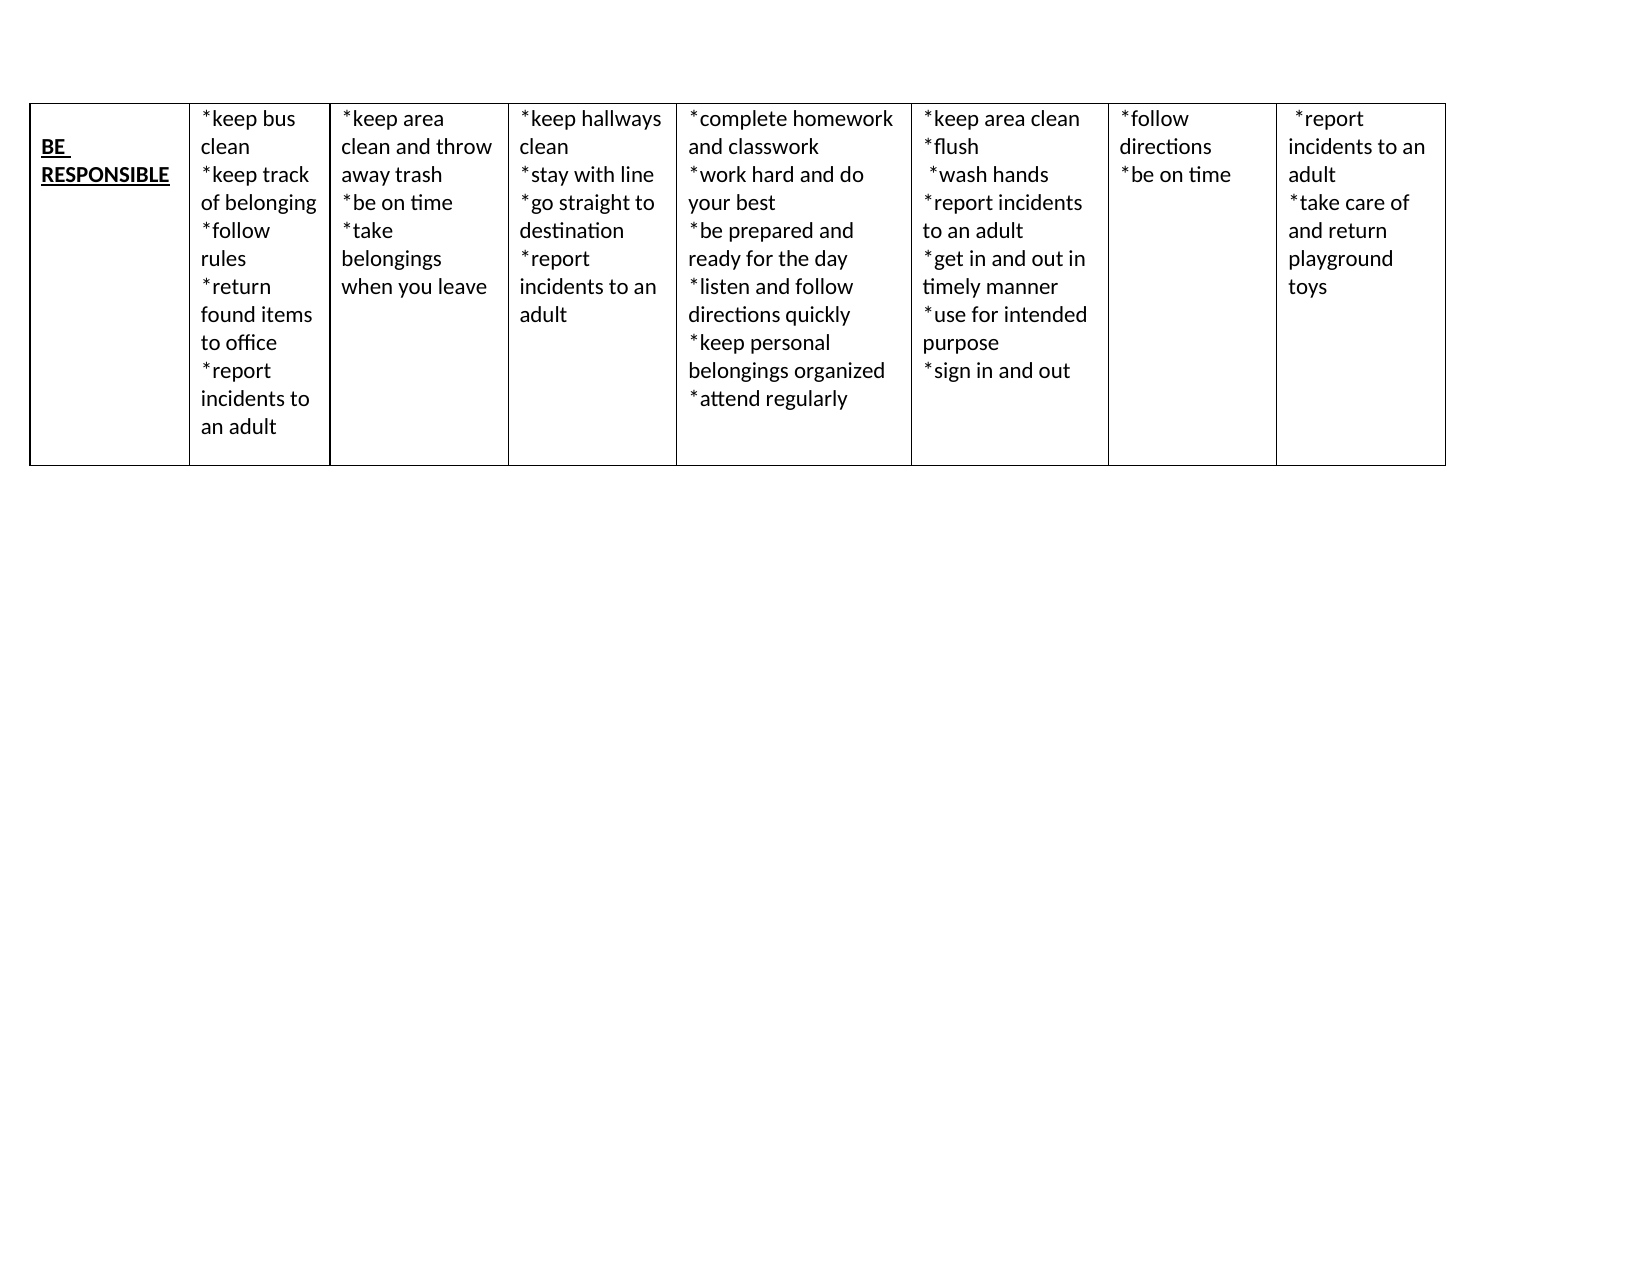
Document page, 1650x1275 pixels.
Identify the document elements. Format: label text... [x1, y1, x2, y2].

table_cell *keep area clean and throw away trash *be on time *take belongings when you leave [331, 104, 508, 465]
table_cell *keep hallways clean *stay with line *go straight to destination *report incidents to an adult [509, 104, 676, 465]
table_cell *report incidents to an adult *take care of and return playground toys [1277, 104, 1445, 465]
table_cell *keep area clean *flush *wash hands *report incidents to an adult *get in and out in timely manner *use for intended purpose *sign in and out [912, 104, 1108, 465]
table_cell *keep bus clean *keep track of belonging *follow rules *return found items to office *report incidents to an adult [190, 104, 329, 465]
table_cell BE RESPONSIBLE [31, 104, 189, 465]
table_cell *follow directions *be on time [1109, 104, 1276, 465]
table_cell *complete homework and classwork *work hard and do your best *be prepared and ready for the day *listen and follow directions quickly *keep personal belongings organized *attend regularly [677, 104, 911, 465]
